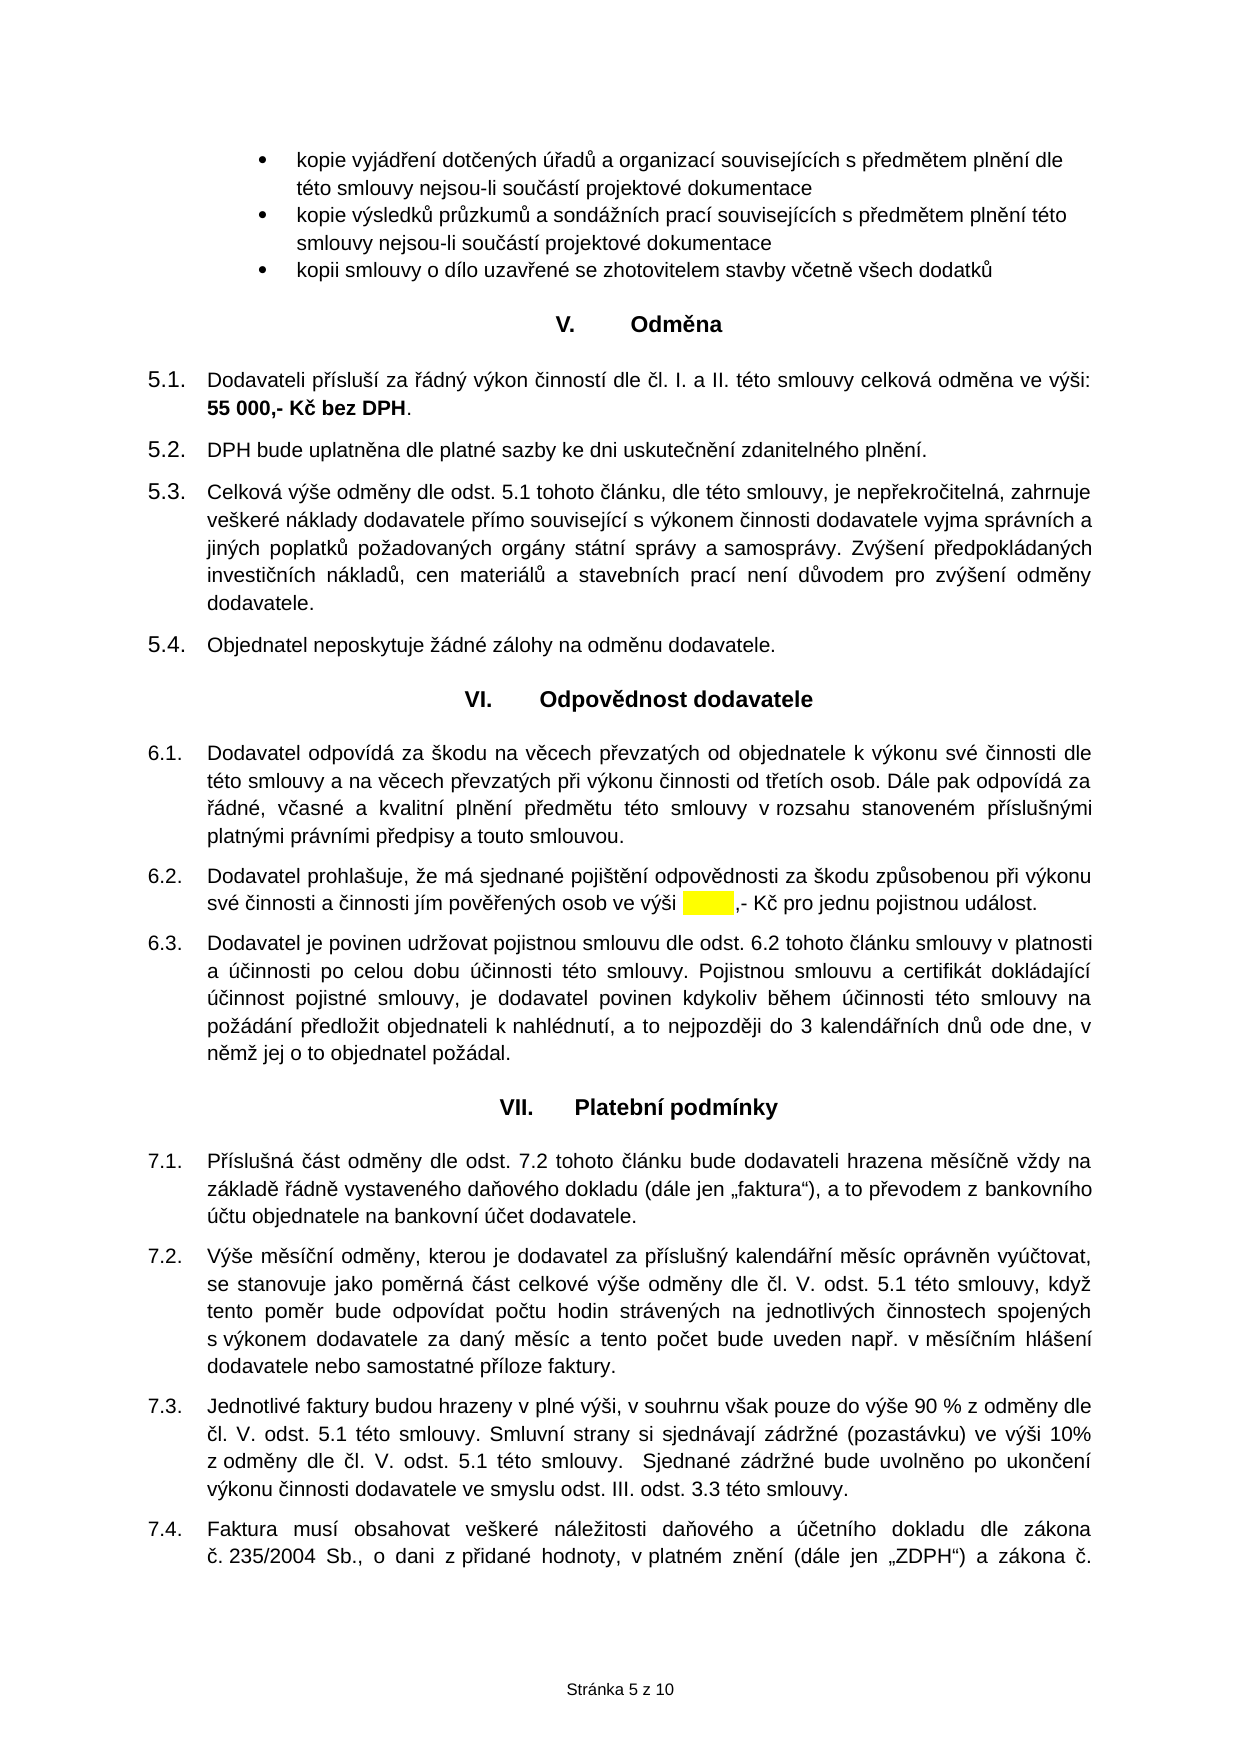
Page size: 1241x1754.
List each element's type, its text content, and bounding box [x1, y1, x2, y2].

list DPH bude uplatněna dle platné sazby ke dni uskutečnění zdanitelného plnění. [148, 436, 1092, 462]
list Platební podmínky [185, 1094, 1092, 1120]
list kopie vyjádření dotčených úřadů a organizací souvisejících s předmětem plnění dle této smlouvy nejsou-li součástí projektové dokumentace [259, 148, 1092, 199]
list Příslušná část odměny dle odst. 7.2 tohoto článku bude dodavateli hrazena měsíčně vždy na základě řádně vystaveného daňového dokladu (dále jen „faktura“), a to převodem z bankovního účtu objednatele na bankovní účet dodavatele. [148, 1149, 1092, 1228]
list Odměna [185, 311, 1092, 337]
list Odpovědnost dodavatele [185, 686, 1092, 712]
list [148, 1516, 1092, 1568]
list Dodavatel prohlašuje, že má sjednané pojištění odpovědnosti za škodu způsobenou při výkonu své činnosti a činnosti jím pověřených osob ve výši ,- Kč pro jednu pojistnou událost. [148, 864, 1092, 915]
list Objednatel neposkytuje žádné zálohy na odměnu dodavatele. [148, 631, 1092, 657]
list Dodavatel je povinen udržovat pojistnou smlouvu dle odst. 6.2 tohoto článku smlouvy v platnosti a účinnosti po celou dobu účinnosti této smlouvy. Pojistnou smlouvu a certifikát dokládající účinnost pojistné smlouvy, je dodavatel povinen kdykoliv během účinnosti této smlouvy na požádání předložit objednateli k nahlédnutí, a to nejpozději do 3 kalendářních dnů ode dne, v němž jej o to objednatel požádal. [148, 931, 1092, 1065]
list kopie výsledků průzkumů a sondážních prací souvisejících s předmětem plnění této smlouvy nejsou-li součástí projektové dokumentace [259, 203, 1092, 254]
list Dodavatel odpovídá za škodu na věcech převzatých od objednatele k výkonu své činnosti dle této smlouvy a na věcech převzatých při výkonu činnosti od třetích osob. Dále pak odpovídá za řádné, včasné a kvalitní plnění předmětu této smlouvy v rozsahu stanoveném příslušnými platnými právními předpisy a touto smlouvou. [148, 741, 1092, 848]
list Celková výše odměny dle odst. 5.1 tohoto článku, dle této smlouvy, je nepřekročitelná, zahrnuje veškeré náklady dodavatele přímo související s výkonem činnosti dodavatele vyjma správních a jiných poplatků požadovaných orgány státní správy a samosprávy. Zvýšení předpokládaných investičních nákladů, cen materiálů a stavebních prací není důvodem pro zvýšení odměny dodavatele. [148, 478, 1092, 615]
list Dodavateli přísluší za řádný výkon činností dle čl. I. a II. této smlouvy celková odměna ve výši: 55 000,- Kč bez DPH. [148, 366, 1092, 419]
list Jednotlivé faktury budou hrazeny v plné výši, v souhrnu však pouze do výše 90 % z odměny dle čl. V. odst. 5.1 této smlouvy. Smluvní strany si sjednávají zádržné (pozastávku) ve výši 10% z odměny dle čl. V. odst. 5.1 této smlouvy. Sjednané zádržné bude uvolněno po ukončení výkonu činnosti dodavatele ve smyslu odst. III. odst. 3.3 této smlouvy. [148, 1394, 1092, 1500]
list Výše měsíční odměny, kterou je dodavatel za příslušný kalendářní měsíc oprávněn vyúčtovat, se stanovuje jako poměrná část celkové výše odměny dle čl. V. odst. 5.1 této smlouvy, když tento poměr bude odpovídat počtu hodin strávených na jednotlivých činnostech spojených s výkonem dodavatele za daný měsíc a tento počet bude uveden např. v měsíčním hlášení dodavatele nebo samostatné příloze faktury. [148, 1244, 1092, 1378]
list kopii smlouvy o dílo uzavřené se zhotovitelem stavby včetně všech dodatků [259, 258, 1092, 282]
